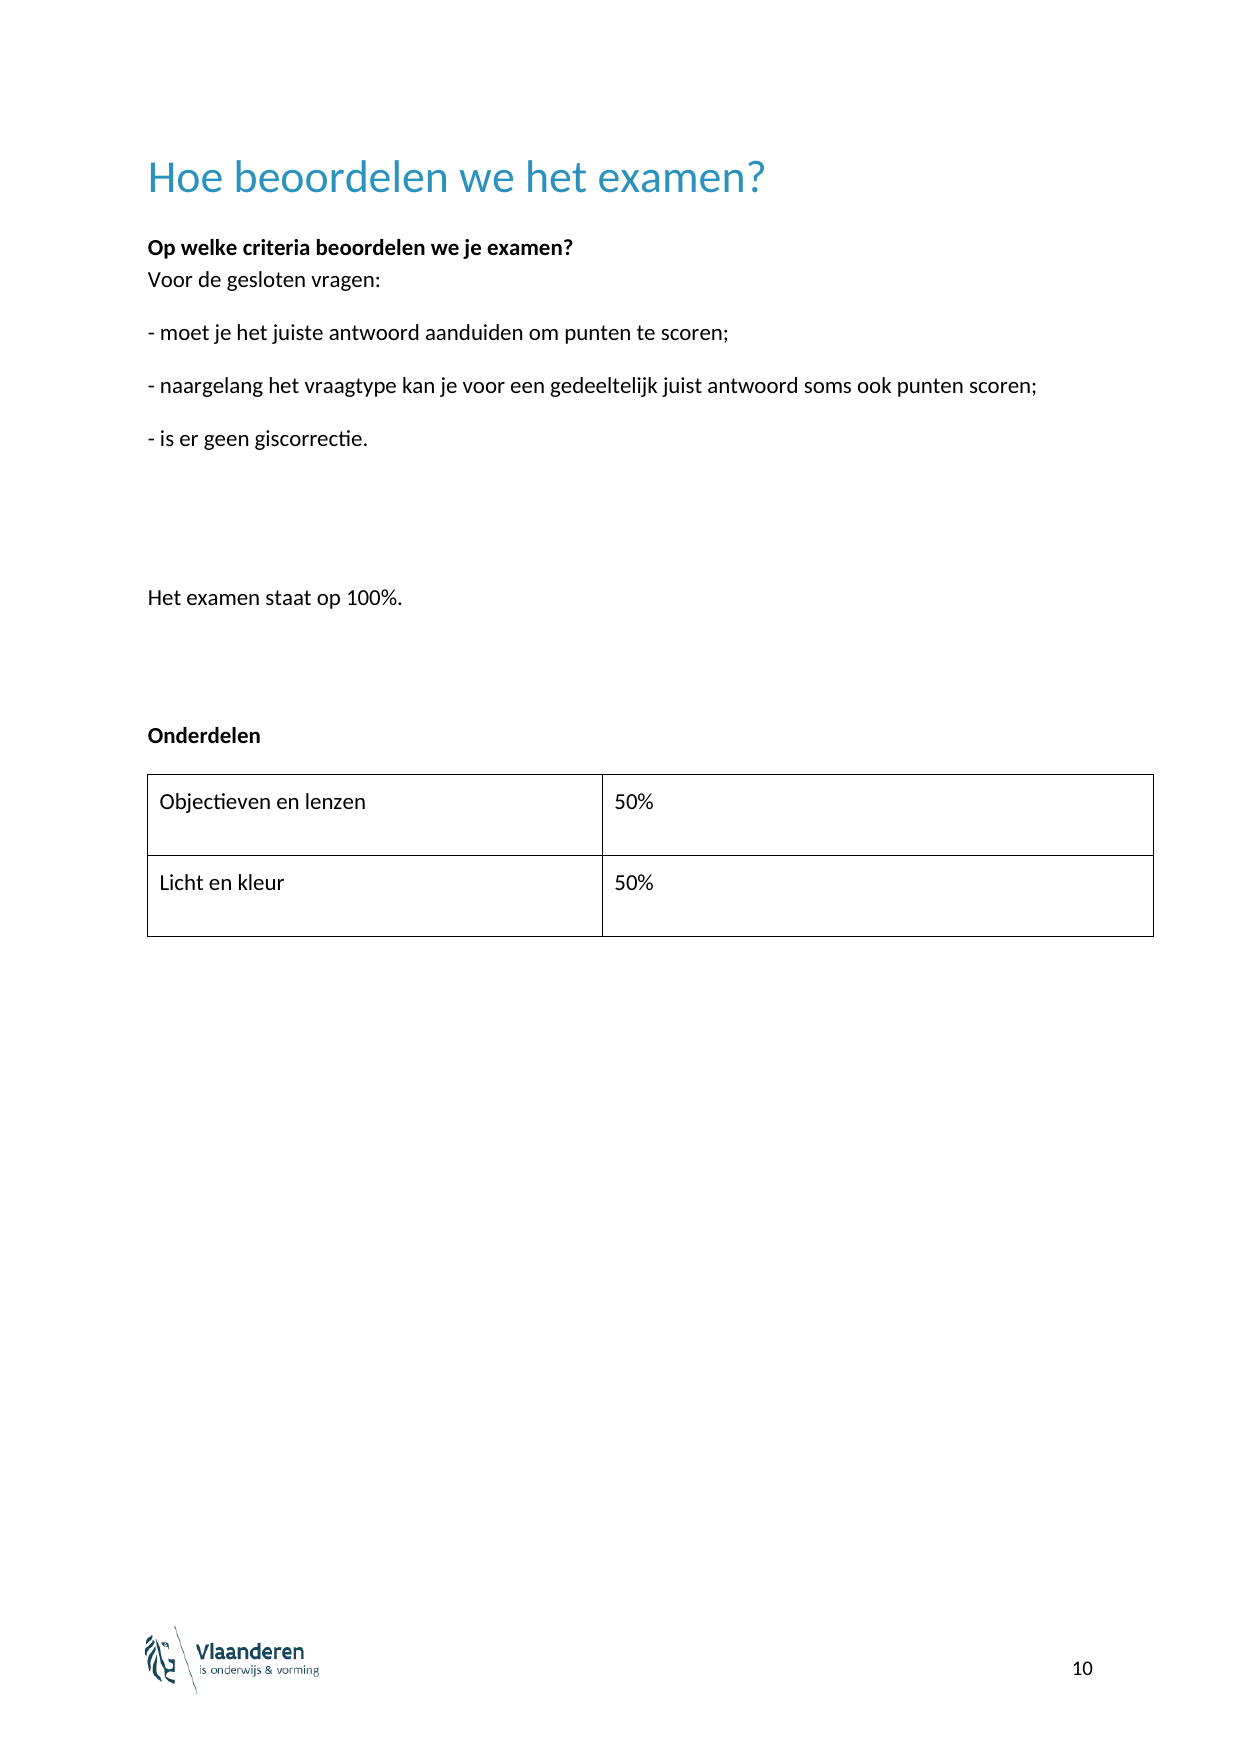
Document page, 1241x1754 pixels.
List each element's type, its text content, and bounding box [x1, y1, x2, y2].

text Het examen staat op 100%. [148, 583, 1093, 611]
text Onderdelen [148, 721, 1093, 749]
text - moet je het juiste antwoord aanduiden om punten te scoren; [148, 318, 1093, 346]
table_cell Licht en kleur [148, 856, 602, 936]
text Hoe beoordelen we het examen? [148, 148, 1093, 203]
picture [144, 1626, 327, 1694]
text - naargelang het vraagtype kan je voor een gedeeltelijk juist antwoord soms ook punten scoren; [148, 371, 1093, 399]
table_cell 50% [603, 856, 1153, 936]
table_header 50% [603, 775, 1153, 855]
text Op welke criteria beoordelen we je examen? Voor de gesloten vragen: [148, 233, 1093, 293]
table_header Objectieven en lenzen [148, 775, 602, 855]
text - is er geen giscorrectie. [148, 424, 1093, 452]
